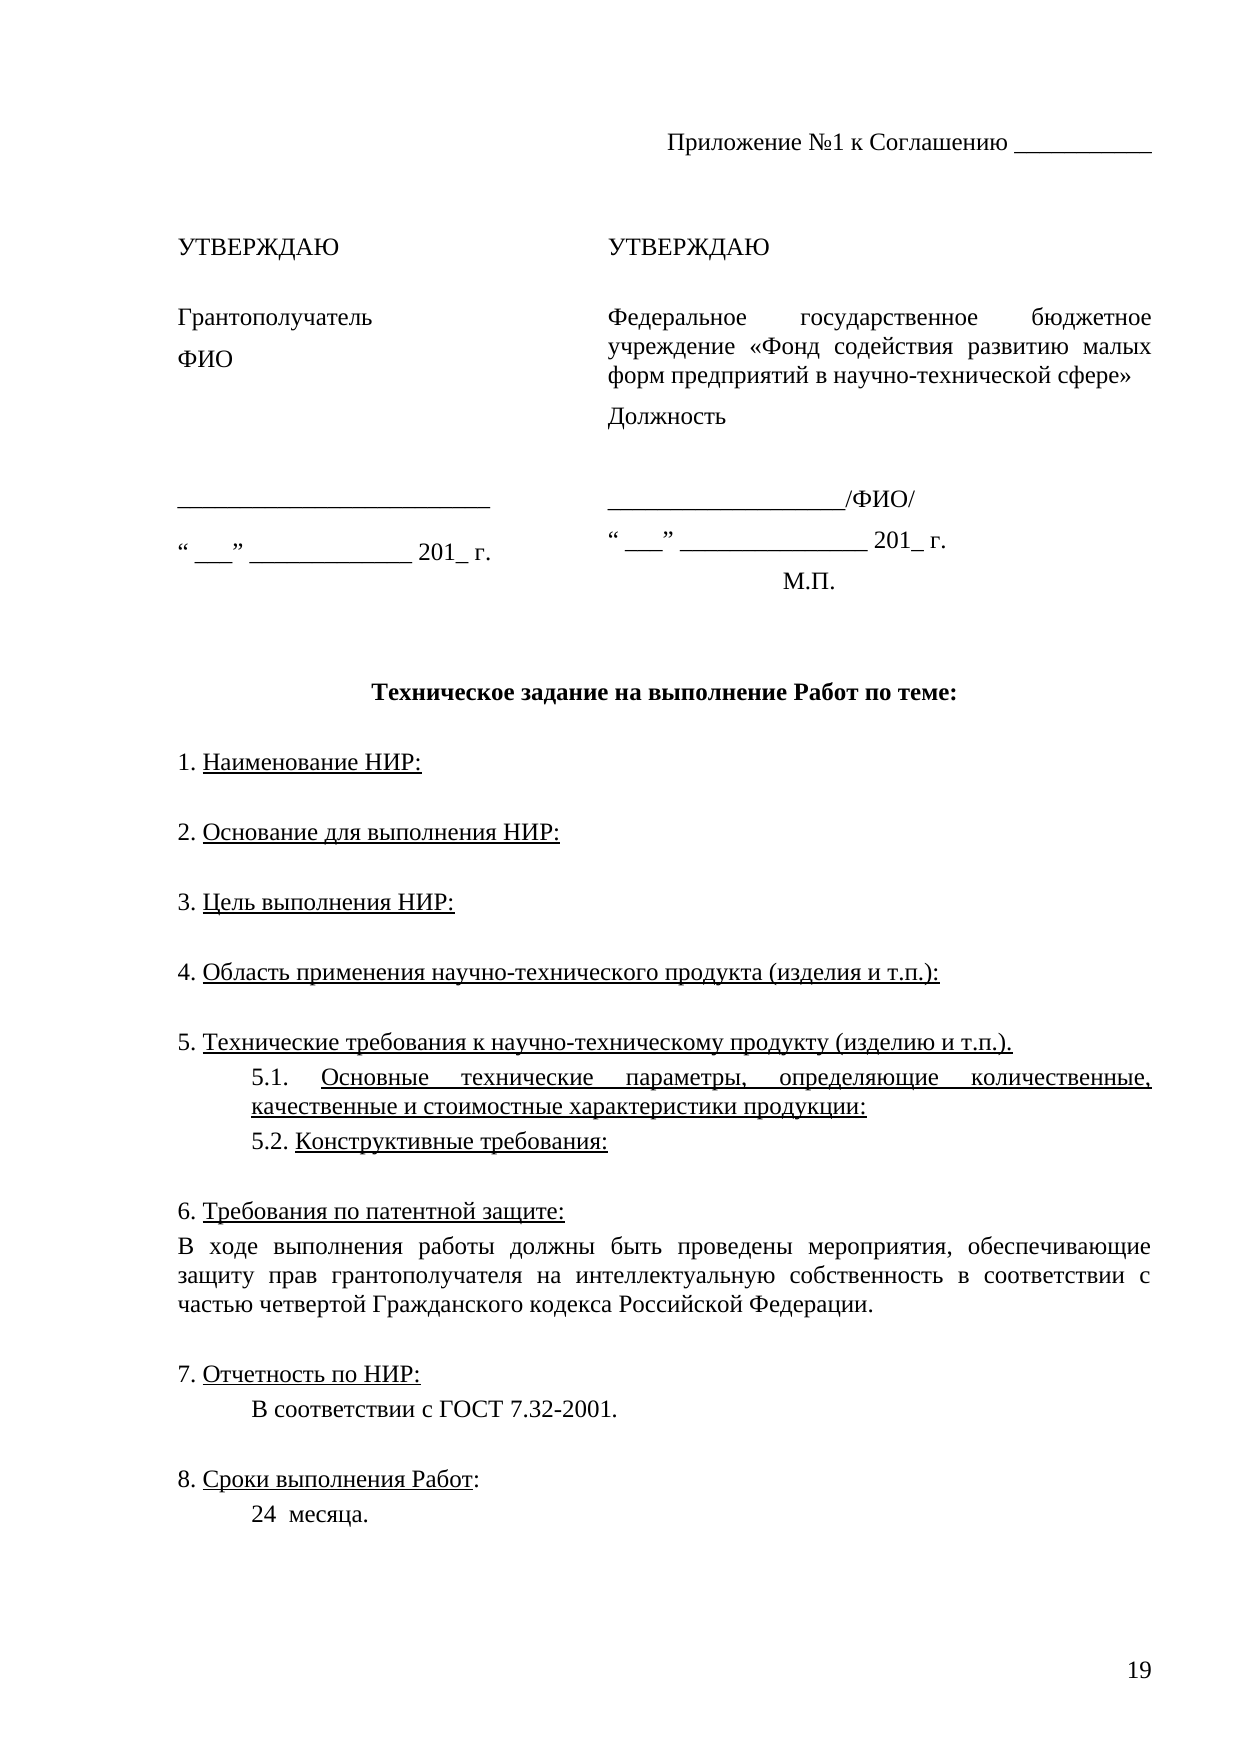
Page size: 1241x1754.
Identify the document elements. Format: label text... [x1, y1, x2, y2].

text В ходе выполнения работы должны быть проведены мероприятия, обеспечивающие защиту прав грантополучателя на интеллектуальную собственность в соответствии с частью четвертой Гражданского кодекса Российской Федерации. [177, 1231, 1152, 1317]
text 4. Область применения научно-технического продукта (изделия и т.п.): [177, 957, 1152, 986]
text 24 месяца. [177, 1499, 1152, 1527]
text 1. Наименование НИР: [177, 747, 1152, 776]
table_cell Грантополучатель ФИО _________________________ “ ___” _____________ 201_ г. [166, 303, 596, 607]
text 5.2. Конструктивные требования: [251, 1126, 1152, 1155]
text 5. Технические требования к научно-техническому продукту (изделию и т.п.). [177, 1027, 1152, 1056]
text 2. Основание для выполнения НИР: [177, 817, 1152, 846]
text 6. Требования по патентной защите: [177, 1196, 1152, 1225]
table_header УТВЕРЖДАЮ [596, 233, 1163, 302]
text 5.1. Основные технические параметры, определяющие количественные, качественные и стоимостные характеристики продукции: [251, 1062, 1152, 1120]
text Техническое задание на выполнение Работ по теме: [177, 677, 1152, 706]
text 3. Цель выполнения НИР: [177, 887, 1152, 916]
text Приложение №1 к Соглашению ___________ [177, 127, 1152, 156]
text В соответствии с ГОСТ 7.32-2001. [177, 1394, 1152, 1422]
text 8. Сроки выполнения Работ: [177, 1464, 1152, 1492]
table_cell Федеральное государственное бюджетное учреждение «Фонд содействия развитию малых форм предприятий в научно-технической сфере» Должность ___________________/ФИО/ “ ___” _______________ 201_ г. М.П. [596, 303, 1163, 607]
table_header УТВЕРЖДАЮ [166, 233, 596, 302]
text 7. Отчетность по НИР: [177, 1359, 1152, 1387]
